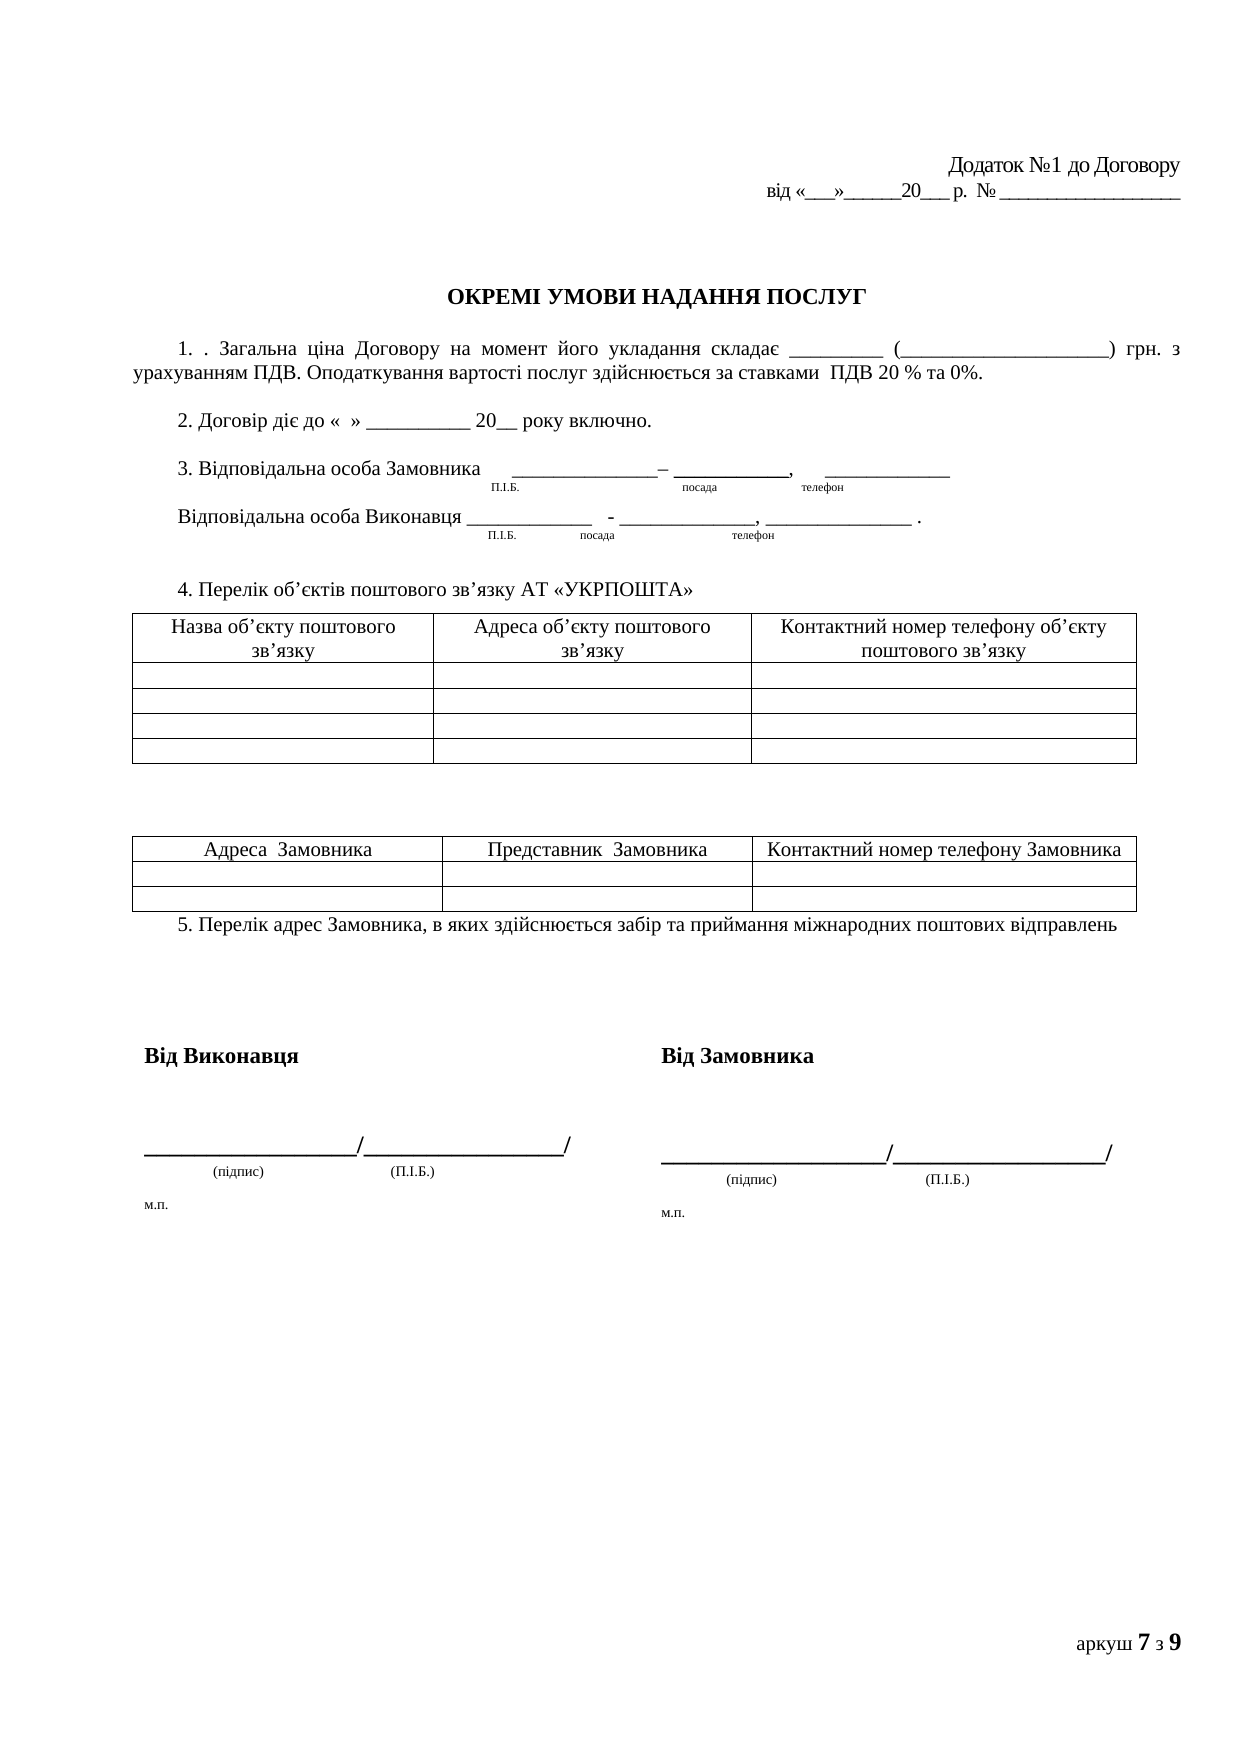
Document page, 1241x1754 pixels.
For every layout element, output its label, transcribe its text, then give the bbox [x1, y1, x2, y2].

table_header Контактний номер телефону об’єкту поштового зв’язку [752, 614, 1136, 662]
text ОКРЕМІ УМОВИ НАДАННЯ ПОСЛУГ [133, 283, 1181, 309]
table_cell [443, 862, 752, 886]
table_header Представник Замовника [443, 837, 752, 861]
text Відповідальна особа Виконавця ____________ - _____________, ______________ . [133, 504, 1181, 528]
table_cell [752, 714, 1136, 738]
text 3. Відповідальна особа Замовника ______________– ___________, ____________ [133, 456, 1181, 480]
table_header Адреса об’єкту поштового зв’язку [434, 614, 751, 662]
table_cell [752, 739, 1136, 763]
table_header Назва об’єкту поштового зв’язку [133, 614, 433, 662]
table_cell [443, 887, 752, 911]
list від «___»______20___ р. № ___________________ [605, 178, 1181, 202]
table_header Від Замовника __________________/_________________/ (підпис) (П.І.Б.) м.п. [650, 1042, 1167, 1237]
table_header Від Виконавця _________________/________________/ (підпис) (П.І.Б.) м.п. [133, 1042, 650, 1237]
table_cell [753, 862, 1136, 886]
text 2. Договір діє до « » __________ 20__ року включно. [133, 408, 1181, 432]
table_cell [434, 714, 751, 738]
text 4. Перелік об’єктів поштового зв’язку АТ «УКРПОШТА» [133, 577, 1181, 601]
table_cell [434, 739, 751, 763]
table_cell [133, 739, 433, 763]
table_cell [752, 663, 1136, 687]
table_cell [133, 663, 433, 687]
table_cell [133, 862, 442, 886]
table_cell [133, 887, 442, 911]
table_cell [753, 887, 1136, 911]
table_cell [434, 663, 751, 687]
table_header Контактний номер телефону Замовника [753, 837, 1136, 861]
text 1. . Загальна ціна Договору на момент його укладання складає _________ (____________________) грн. з урахуванням ПДВ. Оподаткування вартості послуг здійснюється за ставками ПДВ 20 % та 0%. [133, 336, 1181, 384]
table_cell [133, 689, 433, 712]
table_cell [752, 689, 1136, 712]
table_cell [133, 714, 433, 738]
table_cell [434, 689, 751, 712]
text П.І.Б. посада телефон [133, 528, 1181, 552]
list Додаток №1 до Договору [605, 151, 1181, 178]
table_header Адреса Замовника [133, 837, 442, 861]
text 5. Перелік адрес Замовника, в яких здійснюється забір та приймання міжнародних поштових відправлень [133, 912, 1181, 936]
text П.І.Б. посада телефон [133, 480, 1181, 504]
